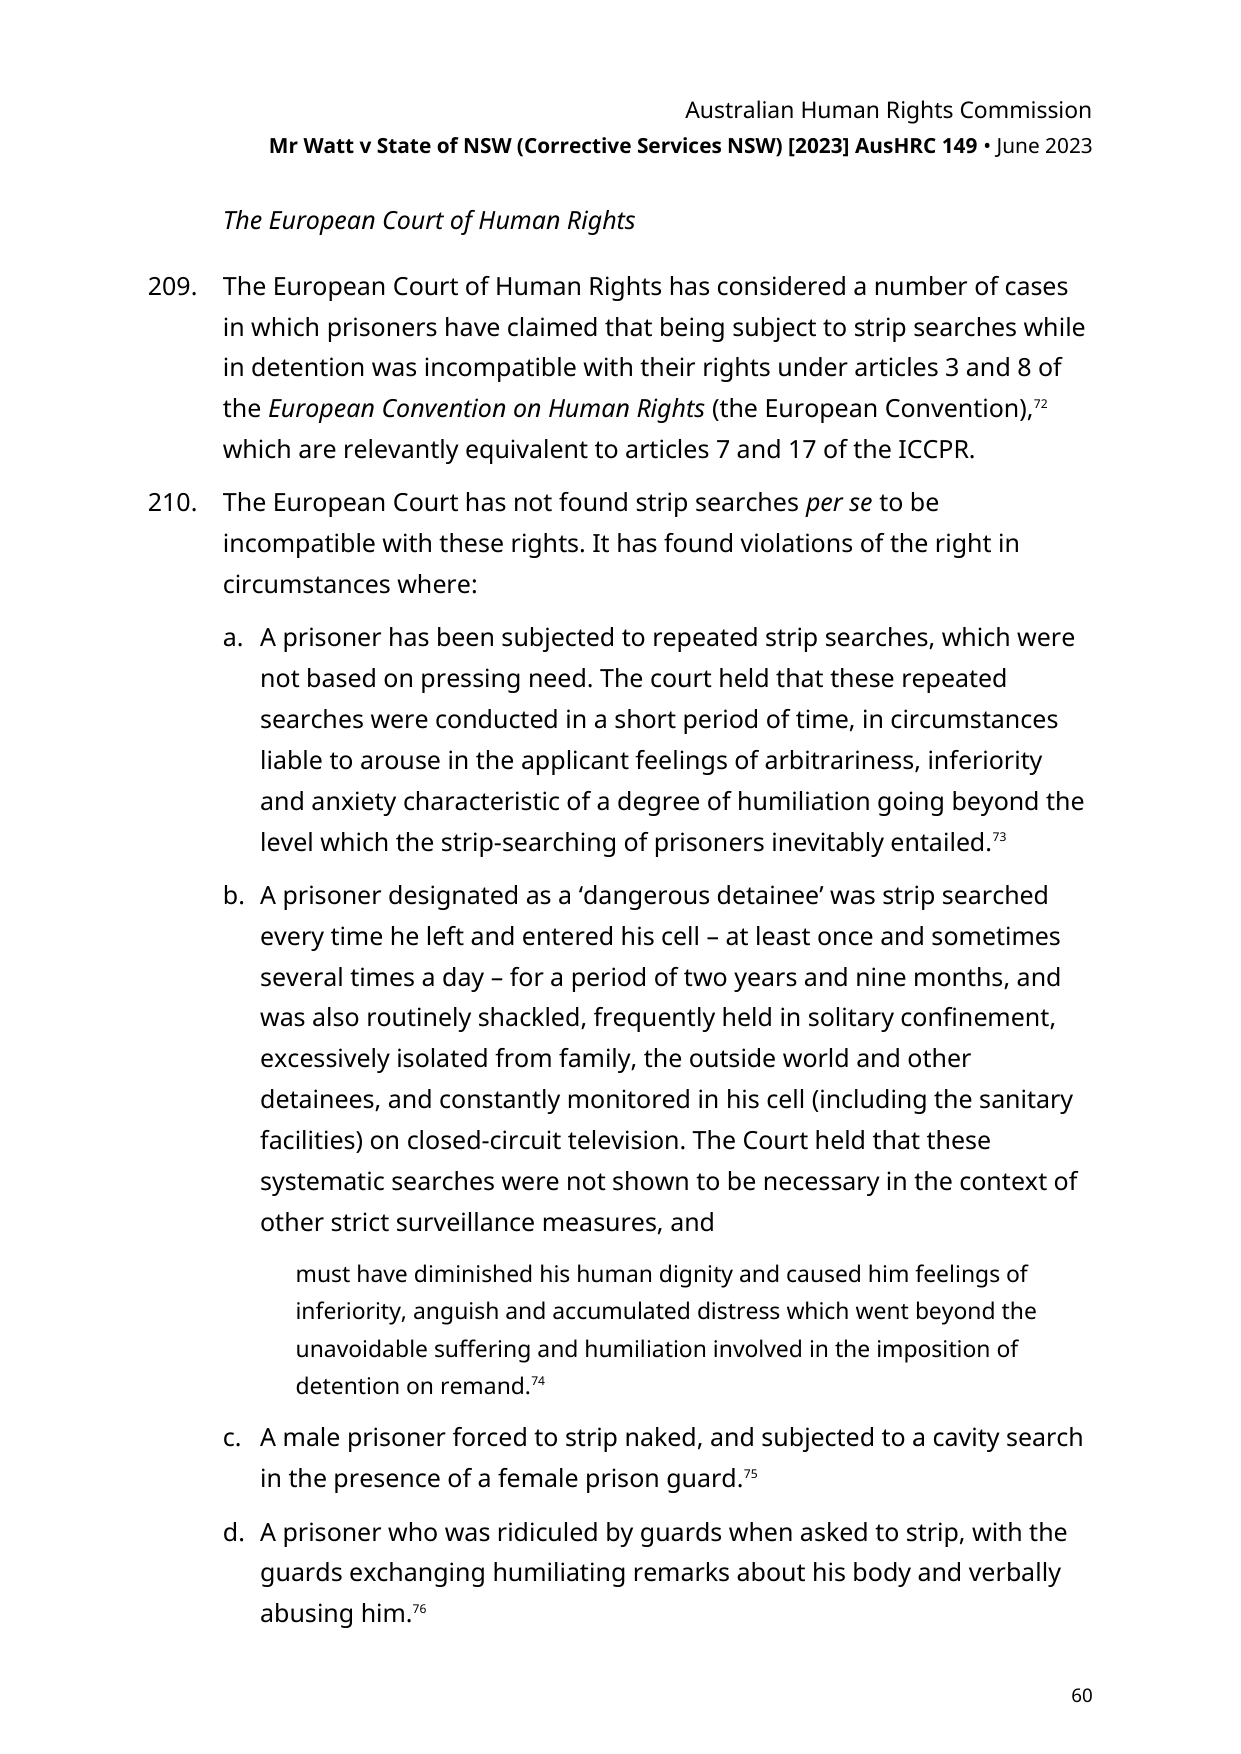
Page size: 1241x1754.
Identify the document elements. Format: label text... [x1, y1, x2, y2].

text must have diminished his human dignity and caused him feelings of inferiority, anguish and accumulated distress which went beyond the unavoidable suffering and humiliation involved in the imposition of detention on remand. [295, 1257, 1092, 1401]
list The European Court has not found strip searches per se to be incompatible with these rights. It has found violations of the right in circumstances where: [148, 485, 1092, 601]
list A male prisoner forced to strip naked, and subjected to a cavity search in the presence of a female prison guard. [223, 1420, 1092, 1495]
list A prisoner designated as a ‘dangerous detainee’ was strip searched every time he left and entered his cell – at least once and sometimes several times a day – for a period of two years and nine months, and was also routinely shackled, frequently held in solitary confinement, excessively isolated from family, the outside world and other detainees, and constantly monitored in his cell (including the sanitary facilities) on closed-circuit television. The Court held that these systematic searches were not shown to be necessary in the context of other strict surveillance measures, and [223, 877, 1092, 1238]
list A prisoner who was ridiculed by guards when asked to strip, with the guards exchanging humiliating remarks about his body and verbally abusing him. [223, 1514, 1092, 1630]
list The European Court of Human Rights has considered a number of cases in which prisoners have claimed that being subject to strip searches while in detention was incompatible with their rights under articles 3 and 8 of the European Convention on Human Rights (the European Convention), which are relevantly equivalent to articles 7 and 17 of the ICCPR. [148, 268, 1092, 466]
list A prisoner has been subjected to repeated strip searches, which were not based on pressing need. The court held that these repeated searches were conducted in a short period of time, in circumstances liable to arouse in the applicant feelings of arbitrariness, inferiority and anxiety characteristic of a degree of humiliation going beyond the level which the strip-searching of prisoners inevitably entailed. [223, 620, 1092, 858]
subtitle The European Court of Human Rights [223, 202, 1092, 237]
